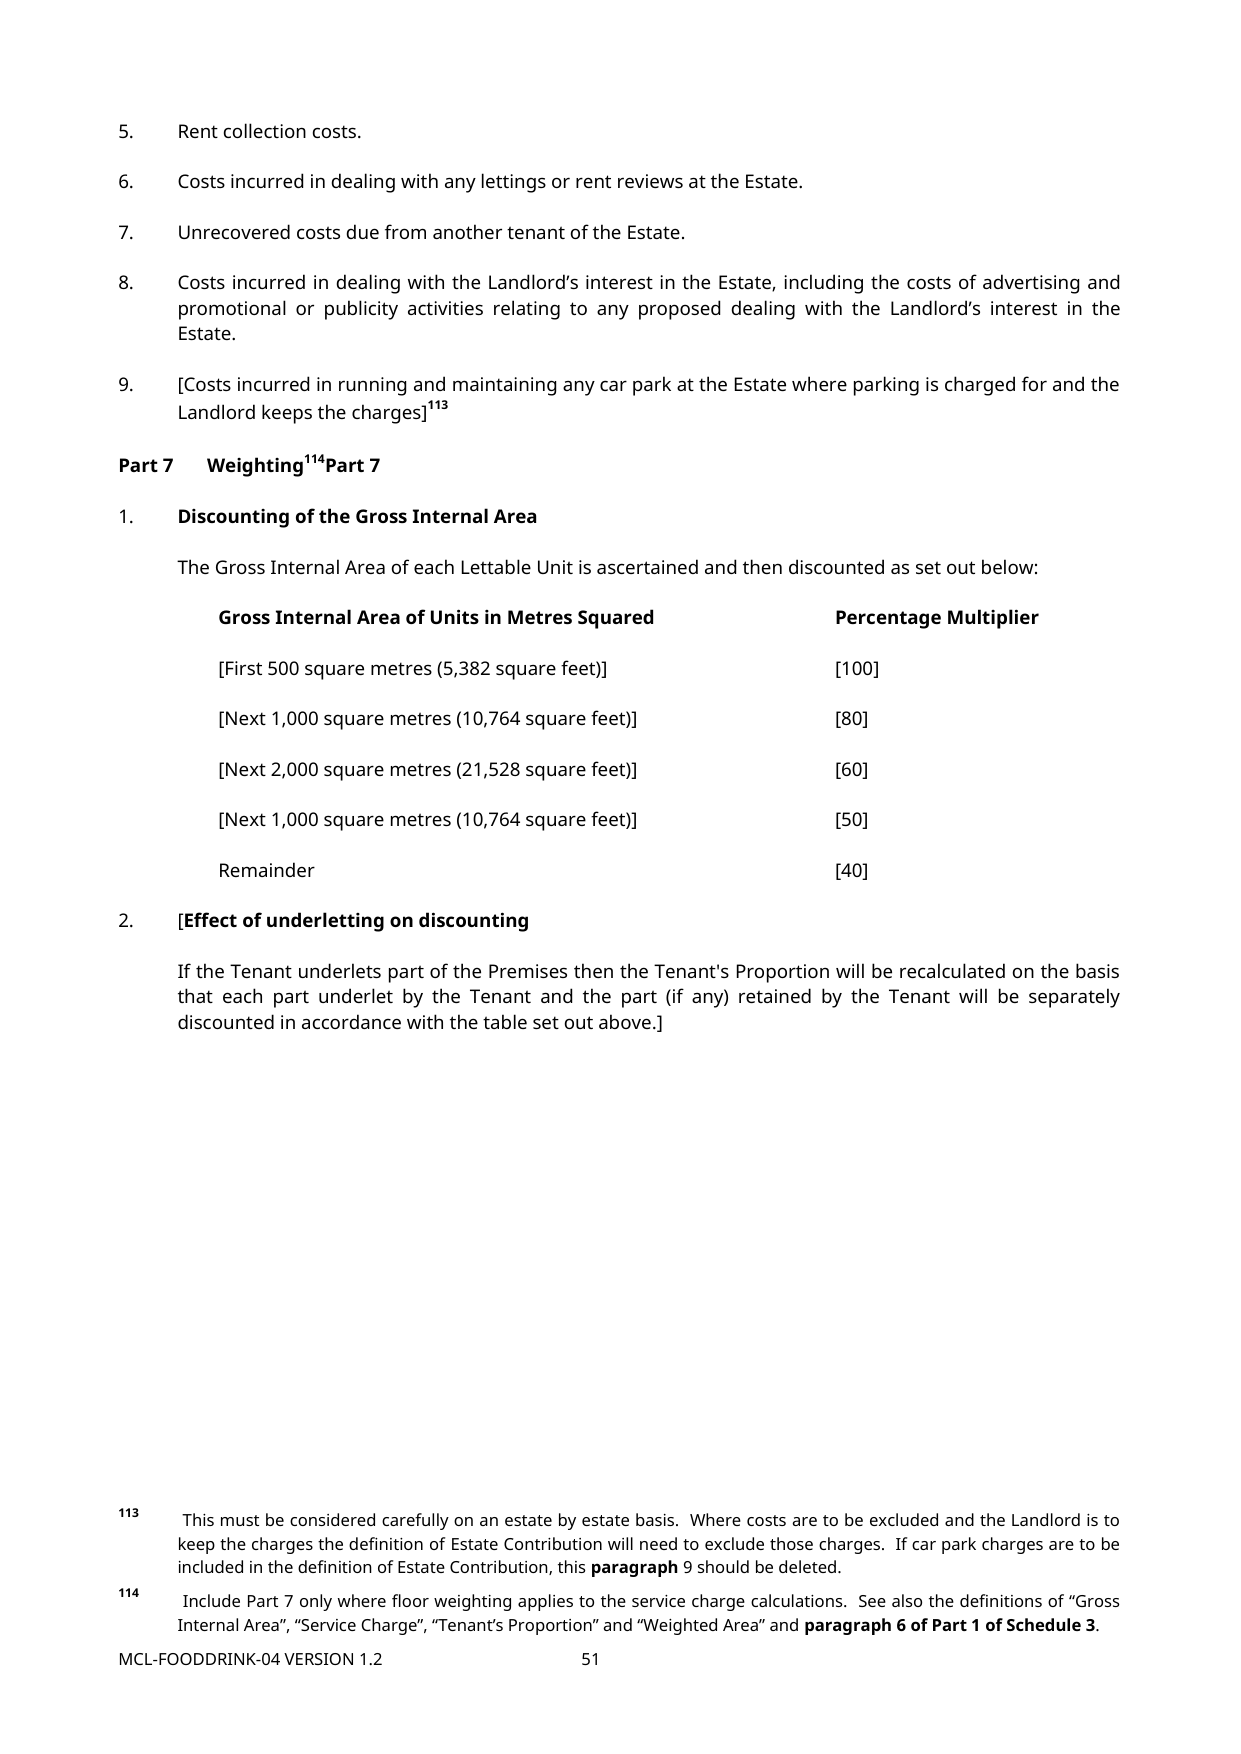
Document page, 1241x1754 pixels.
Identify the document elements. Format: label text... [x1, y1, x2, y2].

table_header Percentage Multiplier [824, 605, 1115, 655]
text The Gross Internal Area of each Lettable Unit is ascertained and then discounted as set out below: [177, 554, 1122, 580]
text If the Tenant underlets part of the Premises then the Tenant's Proportion will be recalculated on the basis that each part underlet by the Tenant and the part (if any) retained by the Tenant will be separately discounted in accordance with the table set out above.] [177, 958, 1122, 1035]
text Costs incurred in dealing with the Landlord’s interest in the Estate, including the costs of advertising and promotional or publicity activities relating to any proposed dealing with the Landlord’s interest in the Estate. [118, 270, 1122, 346]
table_cell [50] [824, 807, 1115, 857]
text Rent collection costs. [118, 118, 1122, 144]
text [Effect of underletting on discounting [118, 908, 1122, 933]
table_cell [Next 1,000 square metres (10,764 square feet)] [207, 706, 823, 756]
table_header Gross Internal Area of Units in Metres Squared [207, 605, 823, 655]
text Costs incurred in dealing with any lettings or rent reviews at the Estate. [118, 169, 1122, 194]
table_cell Remainder [207, 857, 823, 908]
text [Costs incurred in running and maintaining any car park at the Estate where parking is charged for and the Landlord keeps the charges] [118, 371, 1122, 425]
table_cell [40] [824, 857, 1115, 908]
table_cell [100] [824, 655, 1115, 706]
list Discounting of the Gross Internal Area [118, 504, 1122, 529]
table_cell [Next 1,000 square metres (10,764 square feet)] [207, 807, 823, 857]
table_cell [Next 2,000 square metres (21,528 square feet)] [207, 756, 823, 807]
table_cell [First 500 square metres (5,382 square feet)] [207, 655, 823, 706]
table_cell [60] [824, 756, 1115, 807]
table_cell [80] [824, 706, 1115, 756]
text Unrecovered costs due from another tenant of the Estate. [118, 219, 1122, 245]
